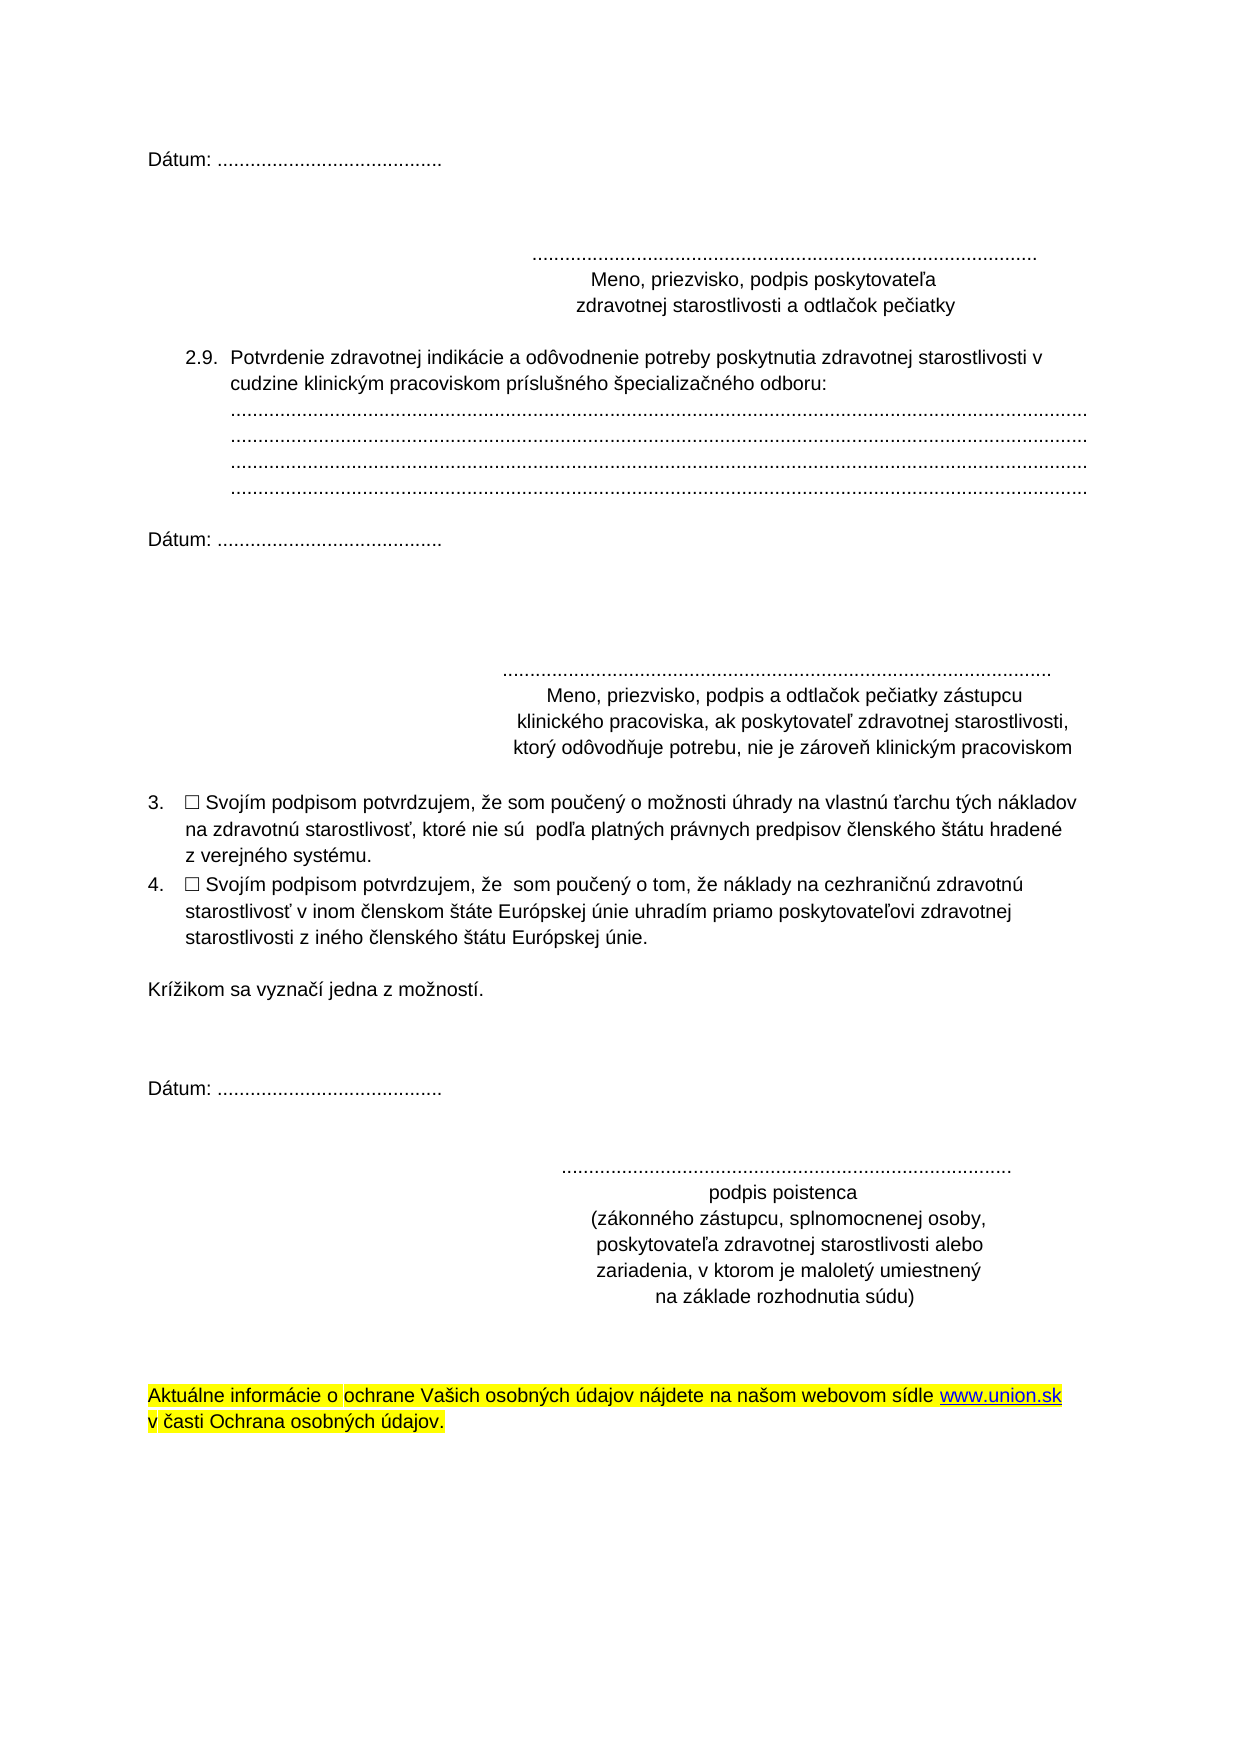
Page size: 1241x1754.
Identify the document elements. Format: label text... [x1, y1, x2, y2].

text podpis poistenca [148, 1181, 1093, 1204]
text Meno, priezvisko, podpis poskytovateľa [148, 267, 1093, 290]
text .................................................................................. [148, 1155, 1093, 1178]
text zdravotnej starostlivosti a odtlačok pečiatky [148, 293, 1093, 316]
text Meno, priezvisko, podpis a odtlačok pečiatky zástupcu [148, 684, 1093, 707]
text Dátum: ......................................... [148, 528, 1093, 551]
list Potvrdenie zdravotnej indikácie a odôvodnenie potreby poskytnutia zdravotnej starostlivosti v cudzine klinickým pracoviskom príslušného špecializačného odboru: ................................................................................................................................................................................................................................................................................................................................................................................................................................................................................................................................................................................................................................................ [185, 346, 1093, 498]
list □ Svojím podpisom potvrdzujem, že som poučený o tom, že náklady na cezhraničnú zdravotnú starostlivosť v inom členskom štáte Európskej únie uhradím priamo poskytovateľovi zdravotnej starostlivosti z iného členského štátu Európskej únie. [148, 870, 1093, 948]
text zariadenia, v ktorom je maloletý umiestnený [148, 1259, 1093, 1282]
text ............................................................................................ [148, 241, 1093, 264]
text Dátum: ......................................... [148, 148, 1093, 170]
text Aktuálne informácie o ochrane Vašich osobných údajov nájdete na našom webovom sídle www.union.sk v časti Ochrana osobných údajov. [148, 1384, 1093, 1433]
text .................................................................................................... [148, 658, 1093, 681]
text klinického pracoviska, ak poskytovateľ zdravotnej starostlivosti, [148, 710, 1093, 733]
text (zákonného zástupcu, splnomocnenej osoby, [148, 1207, 1093, 1230]
text ktorý odôvodňuje potrebu, nie je zároveň klinickým pracoviskom [148, 736, 1093, 759]
list □ Svojím podpisom potvrdzujem, že som poučený o možnosti úhrady na vlastnú ťarchu tých nákladov na zdravotnú starostlivosť, ktoré nie sú podľa platných právnych predpisov členského štátu hradené z verejného systému. [148, 788, 1093, 867]
text poskytovateľa zdravotnej starostlivosti alebo [148, 1233, 1093, 1256]
text na základe rozhodnutia súdu) [148, 1285, 1093, 1308]
text Dátum: ......................................... [148, 1077, 1093, 1099]
text Krížikom sa vyznačí jedna z možností. [148, 978, 1093, 1001]
